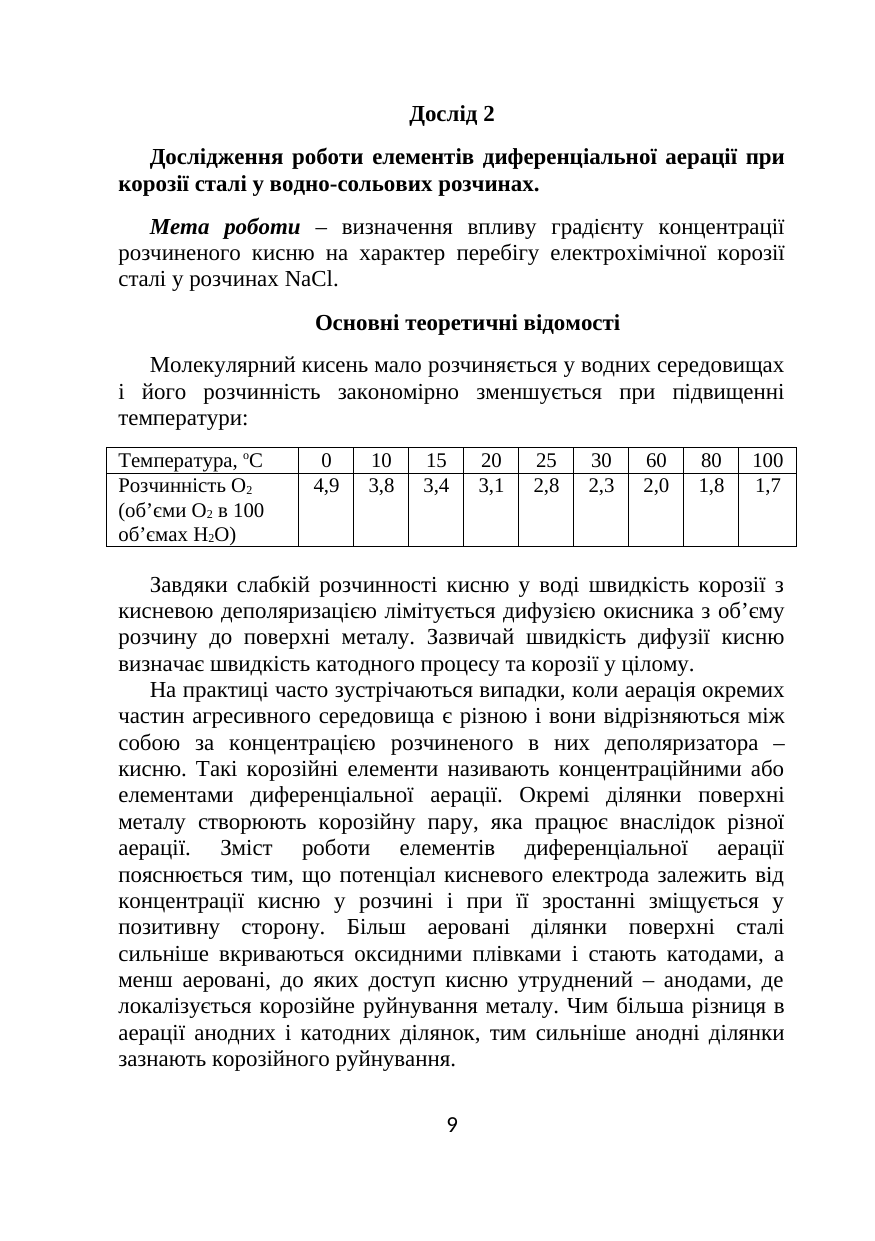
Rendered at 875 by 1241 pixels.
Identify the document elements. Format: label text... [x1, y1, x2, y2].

table_cell 3,4 [409, 474, 463, 546]
table_cell Розчинність О2 (об’єми О2 в 100 об’ємах Н2О) [107, 474, 298, 546]
table_cell 2,0 [629, 474, 683, 546]
list На практиці часто зустрічаються випадки, коли аерація окремих частин агресивного середовища є різною і вони відрізняються між собою за концентрацією розчиненого в них деполяризатора – кисню. Такі корозійні елементи називають концентраційними або елементами диференціальної аерації. Окремі ділянки поверхні металу створюють корозійну пару, яка працює внаслідок різної аерації. Зміст роботи елементів диференціальної аерації пояснюється тим, що потенціал кисневого електрода залежить від концентрації кисню у розчині і при її зростанні зміщується у позитивну сторону. Більш аеровані ділянки поверхні сталі сильніше вкриваються оксидними плівками і стають катодами, а менш аеровані, до яких доступ кисню утруднений – анодами, де локалізується корозійне руйнування металу. Чим більша різниця в аерації анодних і катодних ділянок, тим сильніше анодні ділянки зазнають корозійного руйнування. [118, 676, 785, 1071]
table_header 80 [684, 448, 738, 472]
table_cell 4,9 [299, 474, 353, 546]
table_header 10 [354, 448, 408, 472]
list Основні теоретичні відомості [118, 308, 785, 335]
list Завдяки слабкій розчинності кисню у воді швидкість корозії з кисневою деполяризацією лімітується дифузією окисника з об’єму розчину до поверхні металу. Зазвичай швидкість дифузії кисню визначає швидкість катодного процесу та корозії у цілому. [118, 571, 785, 676]
table_cell 2,3 [574, 474, 628, 546]
table_header 15 [409, 448, 463, 472]
table_cell 1,7 [739, 474, 796, 546]
table_header Температура, оС [107, 448, 298, 472]
table_header 25 [519, 448, 573, 472]
table_cell 3,8 [354, 474, 408, 546]
table_header 100 [739, 448, 796, 472]
list Дослідження роботи елементів диференціальної аерації при корозії сталі у водно-сольових розчинах. [118, 143, 785, 196]
table_header 60 [629, 448, 683, 472]
table_header 30 [574, 448, 628, 472]
list Мета роботи – визначення впливу градієнту концентрації розчиненого кисню на характер перебігу електрохімічної корозії сталі у розчинах NaCl. [118, 213, 785, 292]
list Молекулярний кисень мало розчиняється у водних середовищах і його розчинність закономірно зменшується при підвищенні температури: [118, 352, 785, 431]
table_cell 1,8 [684, 474, 738, 546]
table_cell 2,8 [519, 474, 573, 546]
table_cell 3,1 [464, 474, 518, 546]
list Дослід 2 [118, 100, 785, 127]
table_header 20 [464, 448, 518, 472]
table_header 0 [299, 448, 353, 472]
